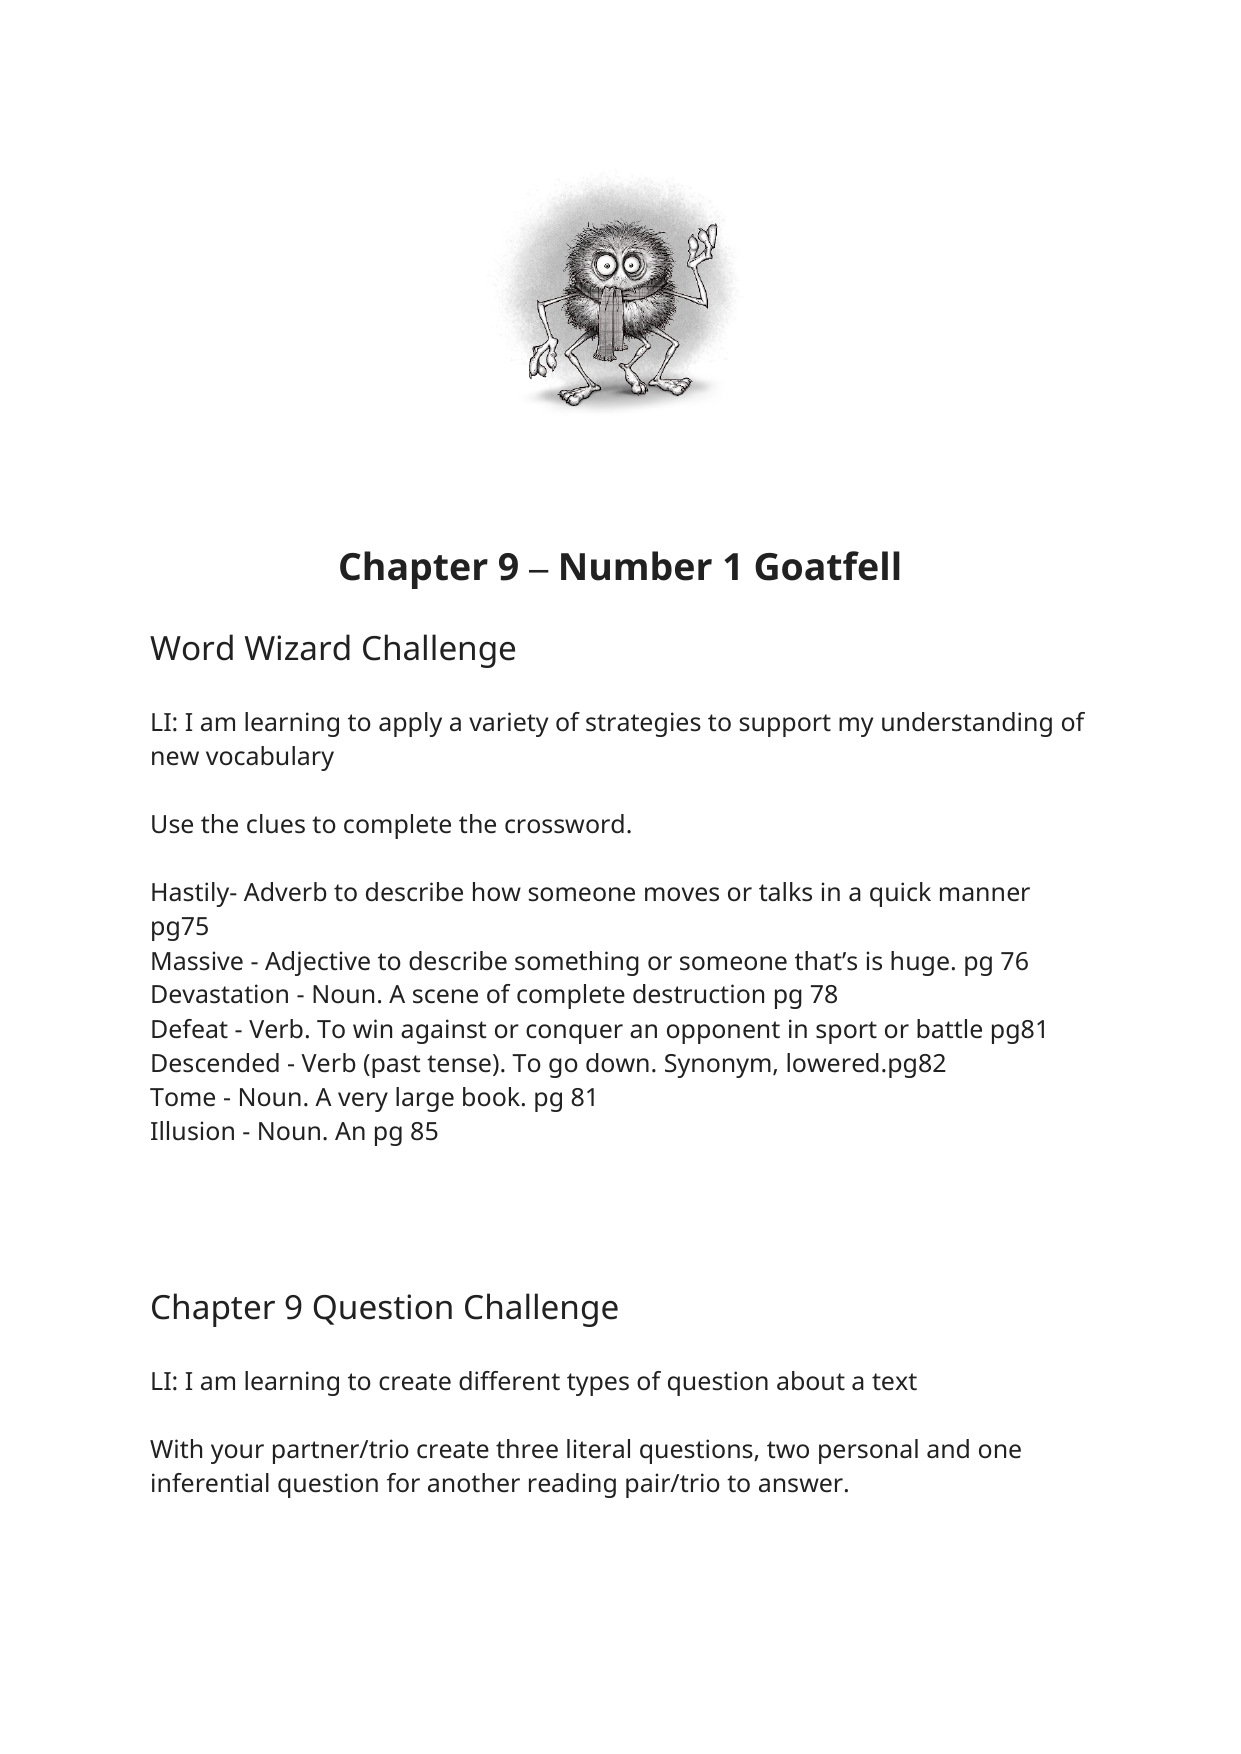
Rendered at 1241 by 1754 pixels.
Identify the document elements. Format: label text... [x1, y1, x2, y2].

text Chapter 9 – Number 1 Goatfell [150, 540, 1090, 591]
text Word Wizard Challenge [150, 625, 1090, 671]
text LI: I am learning to create different types of question about a text [150, 1363, 1090, 1397]
text Defeat - Verb. To win against or conquer an opponent in sport or battle pg81 [150, 1011, 1090, 1045]
text Illusion - Noun. An pg 85 [150, 1113, 1090, 1147]
text Hastily- Adverb to describe how someone moves or talks in a quick manner pg75 [150, 875, 1090, 943]
text Chapter 9 Question Challenge [150, 1284, 1090, 1329]
text LI: I am learning to apply a variety of strategies to support my understanding of new vocabulary [150, 705, 1090, 773]
text Tome - Noun. A very large book. pg 81 [150, 1079, 1090, 1113]
text Devastation - Noun. A scene of complete destruction pg 78 [150, 977, 1090, 1011]
picture [463, 150, 777, 438]
text Massive - Adjective to describe something or someone that’s is huge. pg 76 [150, 943, 1090, 977]
text Descended - Verb (past tense). To go down. Synonym, lowered.pg82 [150, 1045, 1090, 1079]
text Use the clues to complete the crossword. [150, 807, 1090, 841]
text With your partner/trio create three literal questions, two personal and one inferential question for another reading pair/trio to answer. [150, 1431, 1090, 1499]
